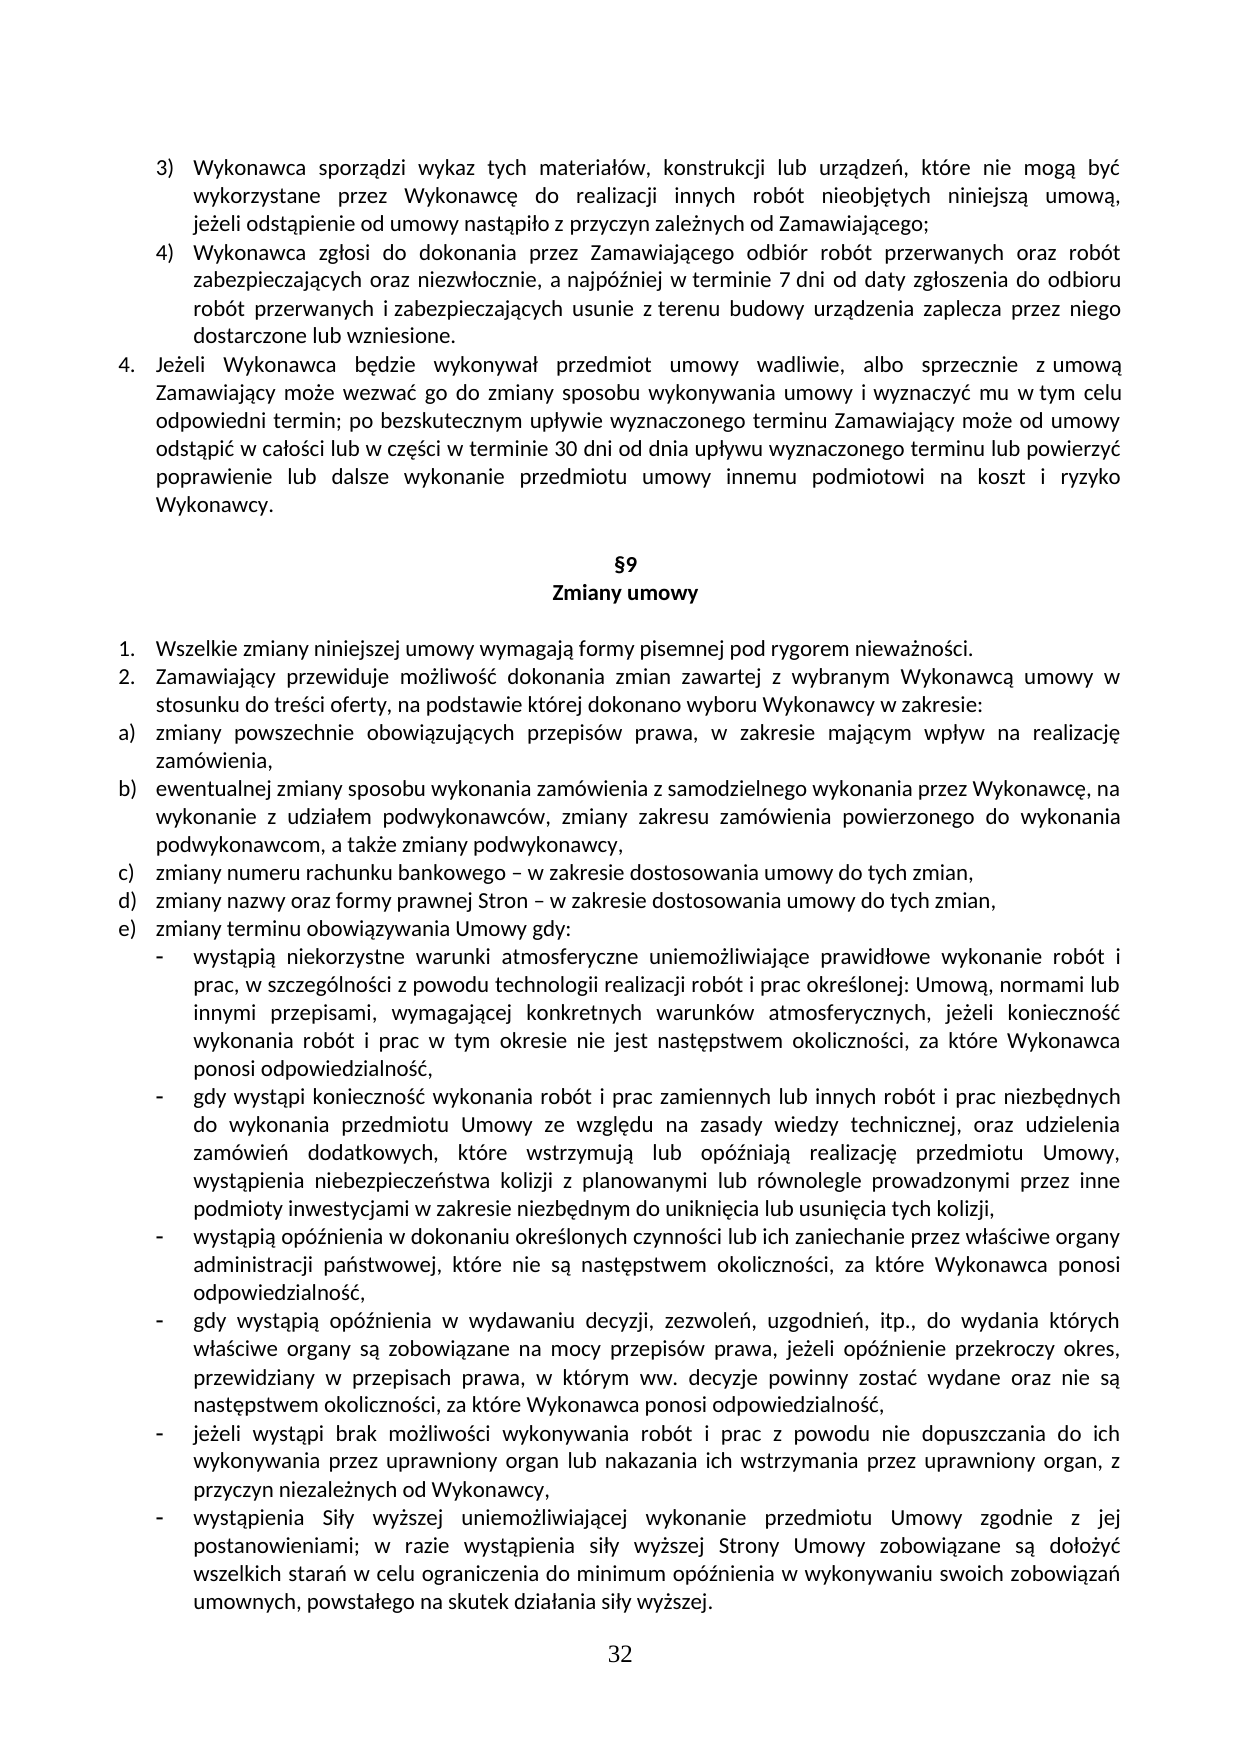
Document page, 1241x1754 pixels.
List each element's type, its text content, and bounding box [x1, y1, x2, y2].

list Zamawiający przewiduje możliwość dokonania zmian zawartej z wybranym Wykonawcą umowy w stosunku do treści oferty, na podstawie której dokonano wyboru Wykonawcy w zakresie: [118, 662, 1122, 718]
list zmiany terminu obowiązywania Umowy gdy: [118, 914, 1122, 942]
list Wykonawca zgłosi do dokonania przez Zamawiającego odbiór robót przerwanych oraz robót zabezpieczających oraz niezwłocznie, a najpóźniej w terminie 7 dni od daty zgłoszenia do odbioru robót przerwanych i zabezpieczających usunie z terenu budowy urządzenia zaplecza przez niego dostarczone lub wzniesione. [156, 238, 1122, 350]
list Wykonawca sporządzi wykaz tych materiałów, konstrukcji lub urządzeń, które nie mogą być wykorzystane przez Wykonawcę do realizacji innych robót nieobjętych niniejszą umową, jeżeli odstąpienie od umowy nastąpiło z przyczyn zależnych od Zamawiającego; [156, 153, 1122, 238]
list Zmiany umowy [128, 578, 1122, 606]
list zmiany nazwy oraz formy prawnej Stron – w zakresie dostosowania umowy do tych zmian, [118, 886, 1122, 914]
list Jeżeli Wykonawca będzie wykonywał przedmiot umowy wadliwie, albo sprzecznie z umową Zamawiający może wezwać go do zmiany sposobu wykonywania umowy i wyznaczyć mu w tym celu odpowiedni termin; po bezskutecznym upływie wyznaczonego terminu Zamawiający może od umowy odstąpić w całości lub w części w terminie 30 dni od dnia upływu wyznaczonego terminu lub powierzyć poprawienie lub dalsze wykonanie przedmiotu umowy innemu podmiotowi na koszt i ryzyko Wykonawcy. [118, 350, 1122, 518]
list gdy wystąpi konieczność wykonania robót i prac zamiennych lub innych robót i prac niezbędnych do wykonania przedmiotu Umowy ze względu na zasady wiedzy technicznej, oraz udzielenia zamówień dodatkowych, które wstrzymują lub opóźniają realizację przedmiotu Umowy, wystąpienia niebezpieczeństwa kolizji z planowanymi lub równolegle prowadzonymi przez inne podmioty inwestycjami w zakresie niezbędnym do uniknięcia lub usunięcia tych kolizji, [156, 1082, 1122, 1222]
list Wszelkie zmiany niniejszej umowy wymagają formy pisemnej pod rygorem nieważności. [118, 634, 1122, 662]
list zmiany powszechnie obowiązujących przepisów prawa, w zakresie mającym wpływ na realizację zamówienia, [118, 718, 1122, 774]
list jeżeli wystąpi brak możliwości wykonywania robót i prac z powodu nie dopuszczania do ich wykonywania przez uprawniony organ lub nakazania ich wstrzymania przez uprawniony organ, z przyczyn niezależnych od Wykonawcy, [156, 1419, 1122, 1503]
list ewentualnej zmiany sposobu wykonania zamówienia z samodzielnego wykonania przez Wykonawcę, na wykonanie z udziałem podwykonawców, zmiany zakresu zamówienia powierzonego do wykonania podwykonawcom, a także zmiany podwykonawcy, [118, 774, 1122, 858]
list §9 [128, 550, 1122, 578]
list wystąpienia Siły wyższej uniemożliwiającej wykonanie przedmiotu Umowy zgodnie z jej postanowieniami; w razie wystąpienia siły wyższej Strony Umowy zobowiązane są dołożyć wszelkich starań w celu ograniczenia do minimum opóźnienia w wykonywaniu swoich zobowiązań umownych, powstałego na skutek działania siły wyższej. [156, 1503, 1122, 1615]
list wystąpią niekorzystne warunki atmosferyczne uniemożliwiające prawidłowe wykonanie robót i prac, w szczególności z powodu technologii realizacji robót i prac określonej: Umową, normami lub innymi przepisami, wymagającej konkretnych warunków atmosferycznych, jeżeli konieczność wykonania robót i prac w tym okresie nie jest następstwem okoliczności, za które Wykonawca ponosi odpowiedzialność, [156, 942, 1122, 1082]
list gdy wystąpią opóźnienia w wydawaniu decyzji, zezwoleń, uzgodnień, itp., do wydania których właściwe organy są zobowiązane na mocy przepisów prawa, jeżeli opóźnienie przekroczy okres, przewidziany w przepisach prawa, w którym ww. decyzje powinny zostać wydane oraz nie są następstwem okoliczności, za które Wykonawca ponosi odpowiedzialność, [156, 1307, 1122, 1419]
list zmiany numeru rachunku bankowego – w zakresie dostosowania umowy do tych zmian, [118, 858, 1122, 886]
list wystąpią opóźnienia w dokonaniu określonych czynności lub ich zaniechanie przez właściwe organy administracji państwowej, które nie są następstwem okoliczności, za które Wykonawca ponosi odpowiedzialność, [156, 1222, 1122, 1307]
